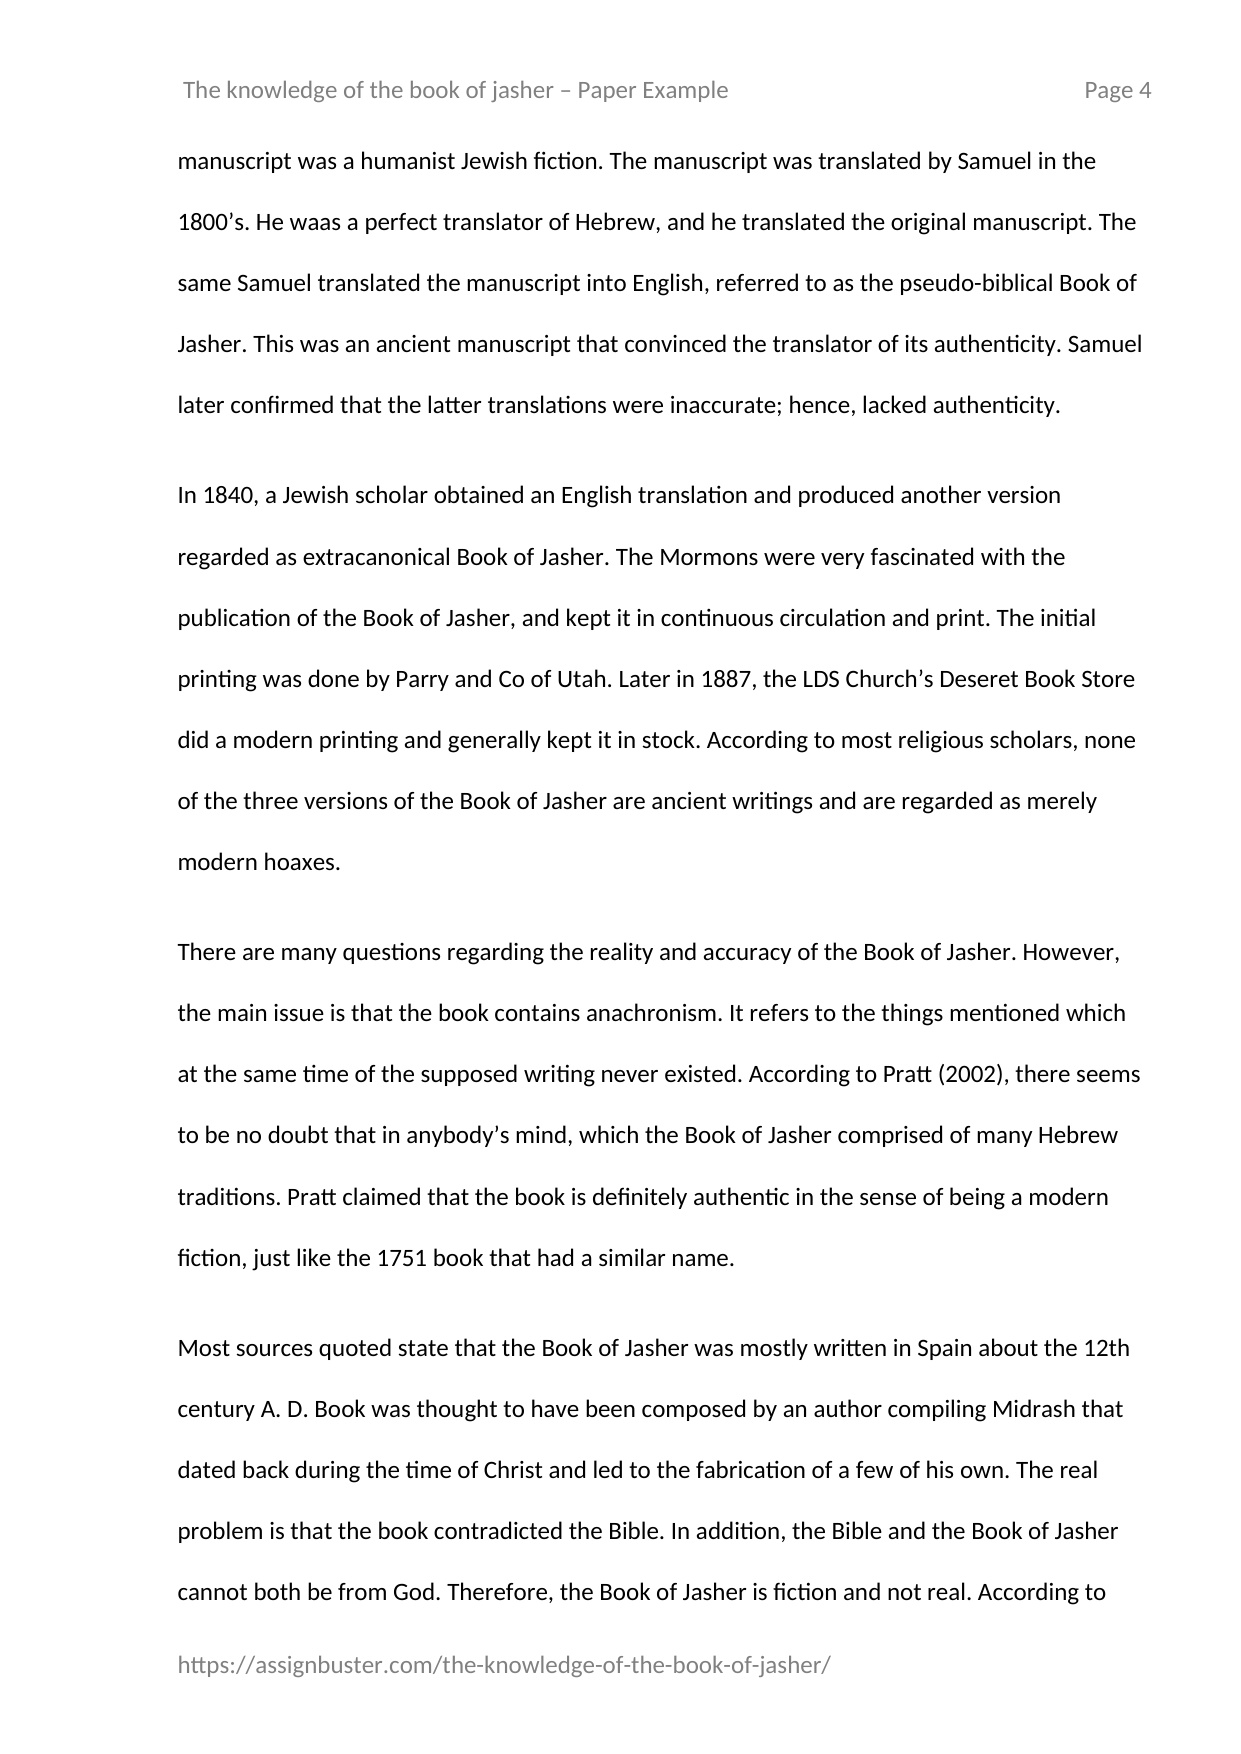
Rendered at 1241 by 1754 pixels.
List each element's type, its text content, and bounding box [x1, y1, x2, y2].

text In 1840, a Jewish scholar obtained an English translation and produced another version regarded as extracanonical Book of Jasher. The Mormons were very fascinated with the publication of the Book of Jasher, and kept it in continuous circulation and print. The initial printing was done by Parry and Co of Utah. Later in 1887, the LDS Church’s Deseret Book Store did a modern printing and generally kept it in stock. According to most religious scholars, none of the three versions of the Book of Jasher are ancient writings and are regarded as merely modern hoaxes. [177, 480, 1152, 876]
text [177, 145, 1152, 420]
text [177, 1332, 1152, 1607]
text There are many questions regarding the reality and accuracy of the Book of Jasher. However, the main issue is that the book contains anachronism. It refers to the things mentioned which at the same time of the supposed writing never existed. According to Pratt (2002), there seems to be no doubt that in anybody’s mind, which the Book of Jasher comprised of many Hebrew traditions. Pratt claimed that the book is definitely authentic in the sense of being a modern fiction, just like the 1751 book that had a similar name. [177, 936, 1152, 1272]
